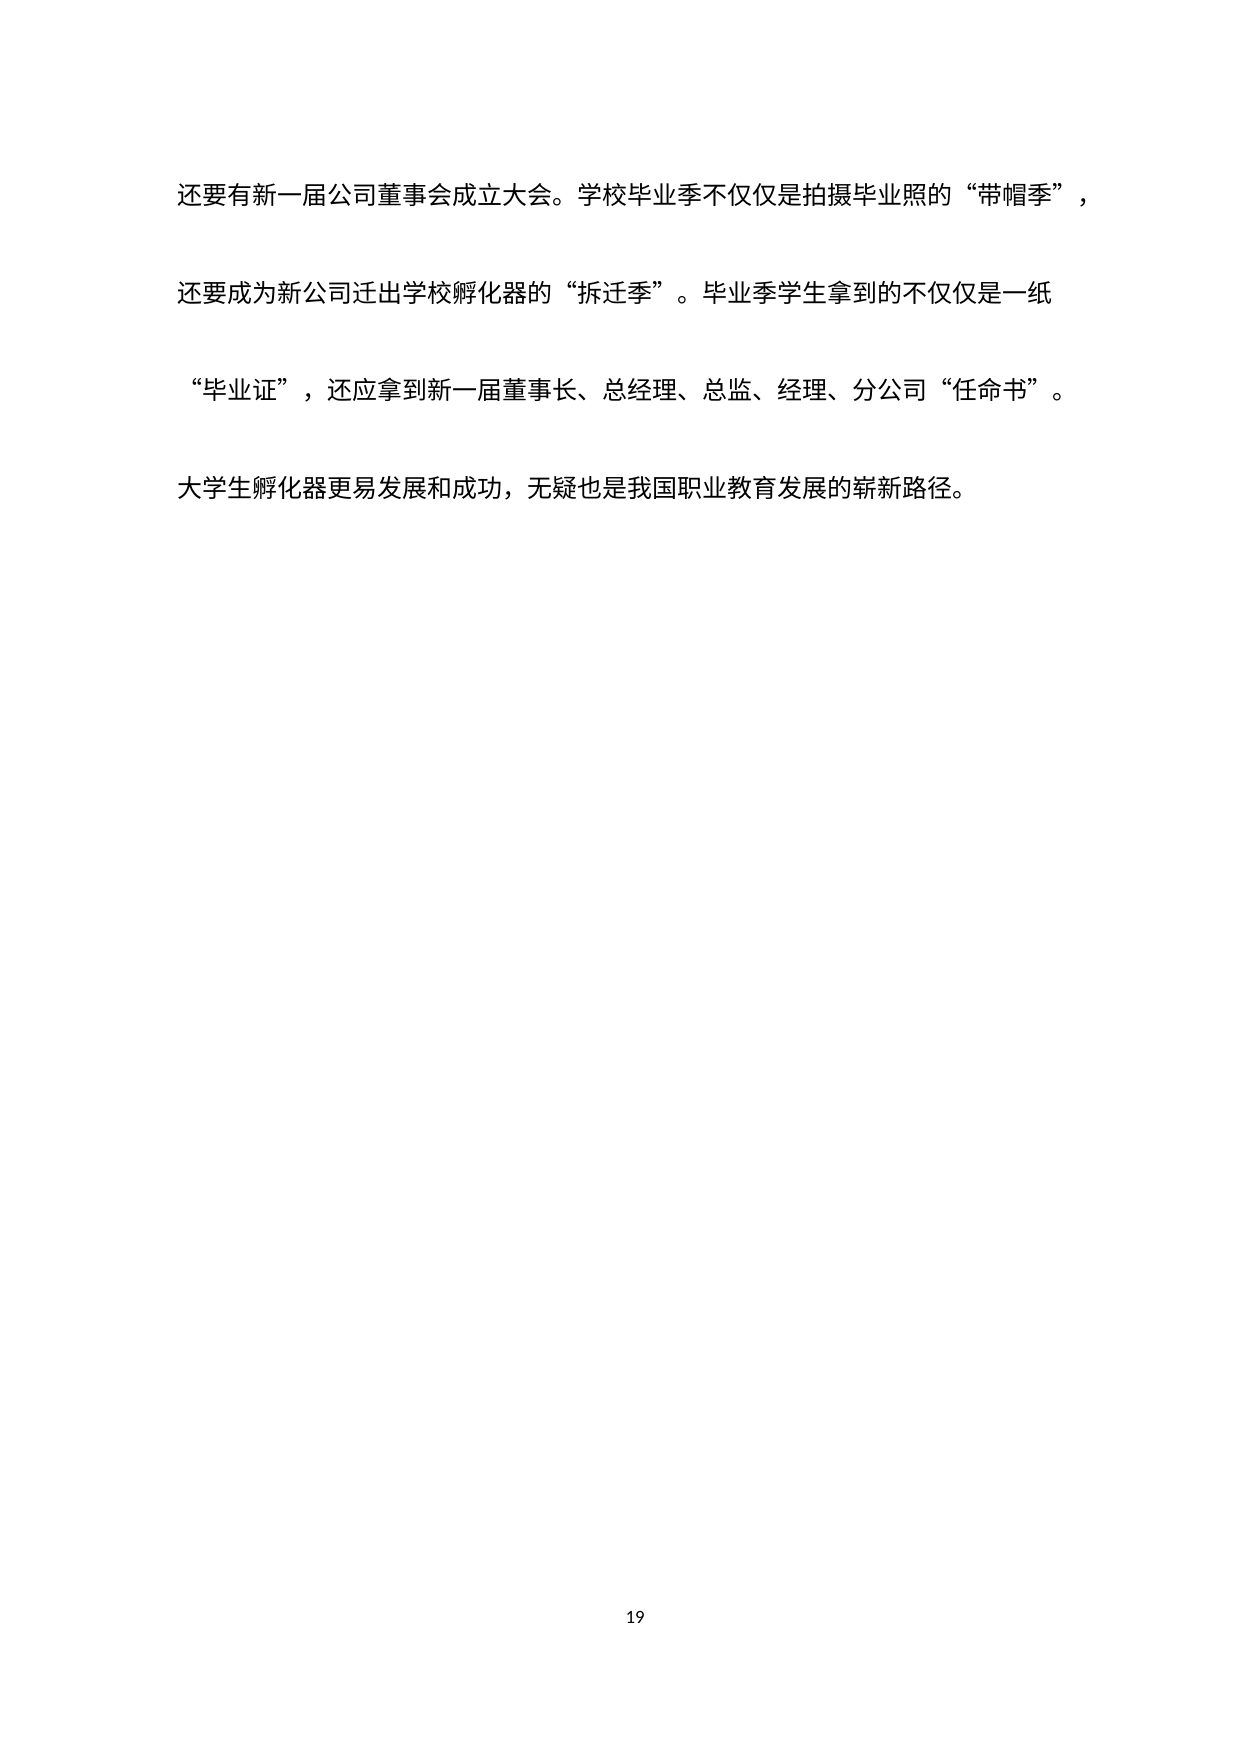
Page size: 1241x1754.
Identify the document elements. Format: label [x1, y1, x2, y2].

text [177, 161, 1092, 519]
